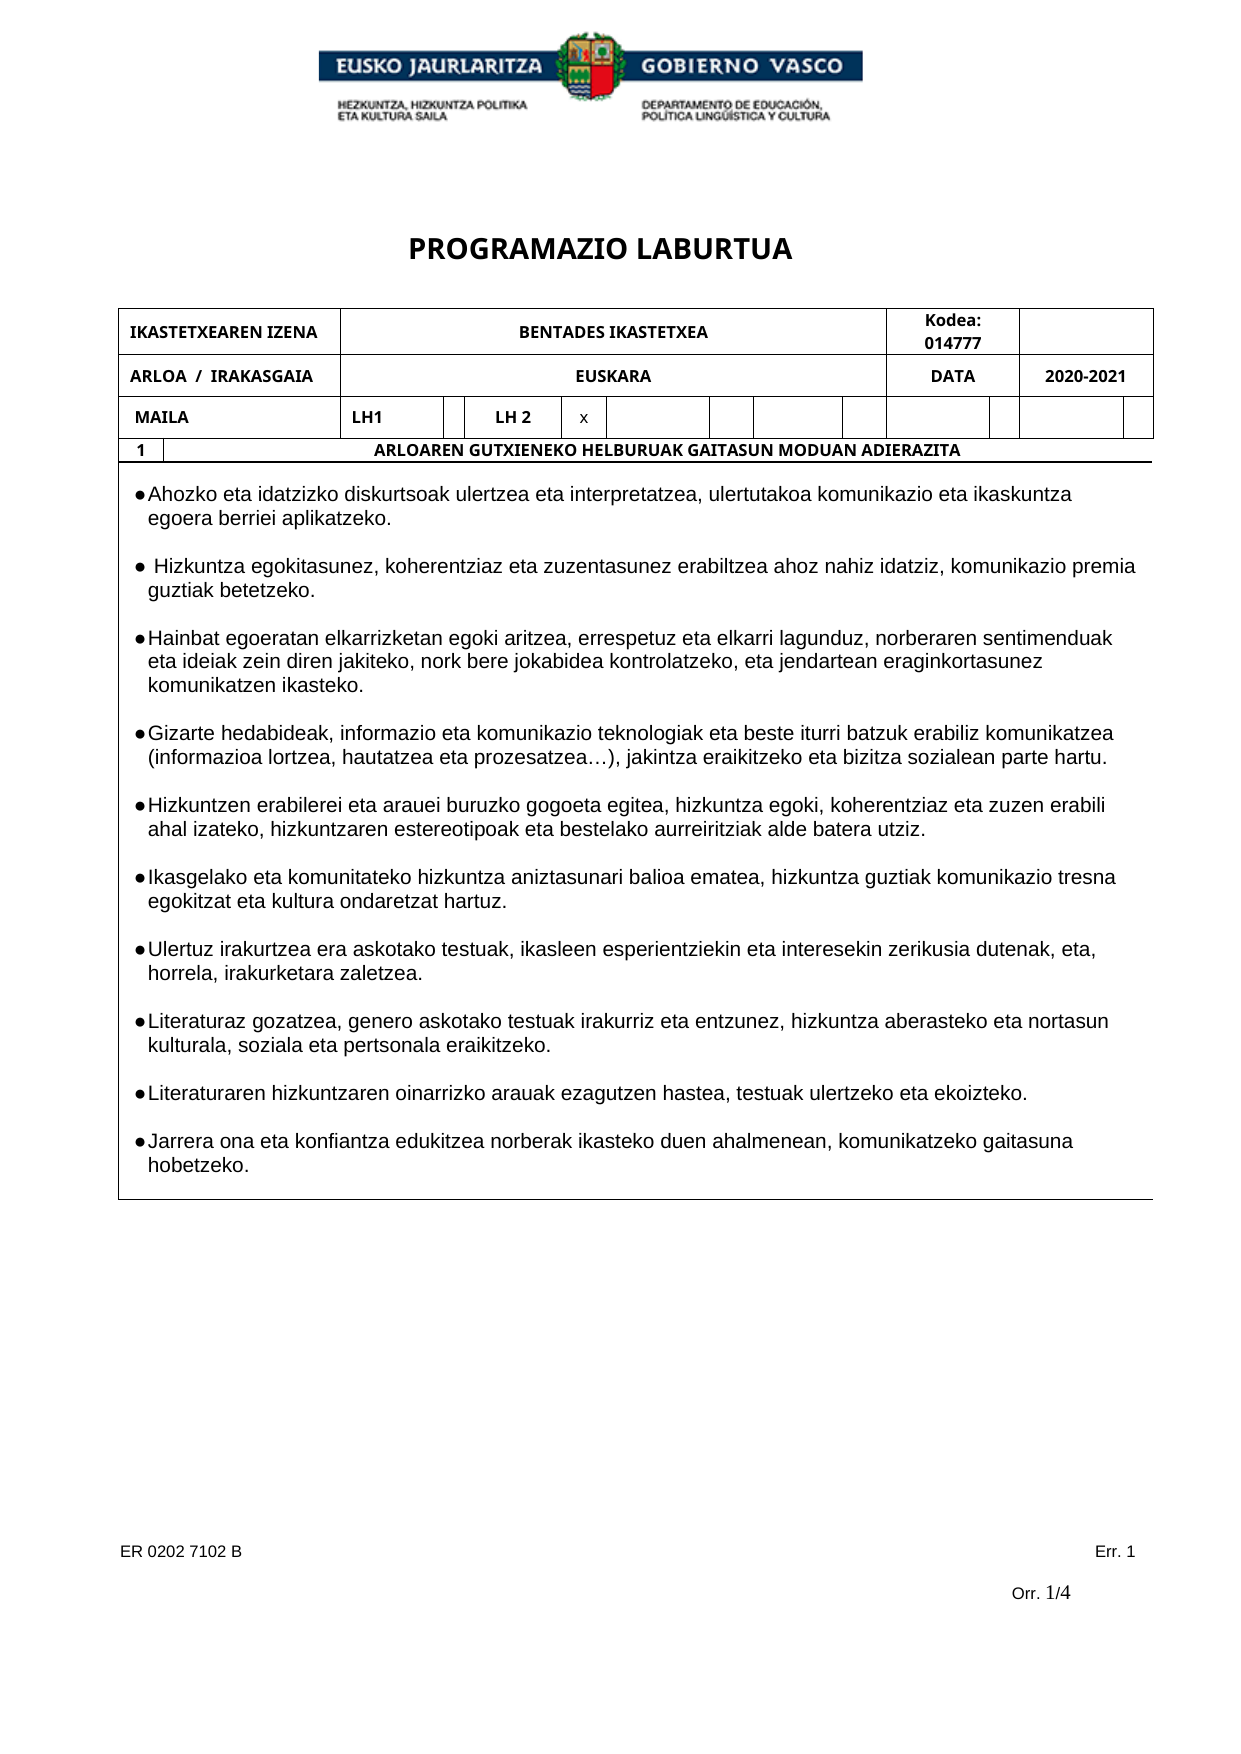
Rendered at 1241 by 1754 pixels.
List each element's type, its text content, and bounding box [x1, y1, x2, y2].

table_cell [1124, 397, 1153, 438]
table_cell LH 2 [465, 397, 561, 438]
table_cell [887, 397, 989, 438]
table_cell [607, 397, 709, 438]
table_cell MAILA [119, 397, 340, 438]
table_header BENTADES IKASTETXEA [341, 309, 886, 354]
table_cell EUSKARA [341, 355, 886, 396]
table_cell [990, 397, 1019, 438]
text PROGRAMAZIO LABURTUA [137, 228, 1063, 268]
table_cell [1020, 397, 1123, 438]
table_cell 1 [119, 439, 163, 461]
table_header [1020, 309, 1153, 354]
table_cell x [562, 397, 606, 438]
table_header IKASTETXEAREN IZENA [119, 309, 340, 354]
table_cell Ahozko eta idatzizko diskurtsoak ulertzea eta interpretatzea, ulertutakoa komunikazio eta ikaskuntza egoera berriei aplikatzeko. Hizkuntza egokitasunez, koherentziaz eta zuzentasunez erabiltzea ahoz nahiz idatziz, komunikazio premia guztiak betetzeko. Hainbat egoeratan elkarrizketan egoki aritzea, errespetuz eta elkarri lagunduz, norberaren sentimenduak eta ideiak zein diren jakiteko, nork bere jokabidea kontrolatzeko, eta jendartean eraginkortasunez komunikatzen ikasteko. Gizarte hedabideak, informazio eta komunikazio teknologiak eta beste iturri batzuk erabiliz komunikatzea (informazioa lortzea, hautatzea eta prozesatzea…), jakintza eraikitzeko eta bizitza sozialean parte hartu. Hizkuntzen erabilerei eta arauei buruzko gogoeta egitea, hizkuntza egoki, koherentziaz eta zuzen erabili ahal izateko, hizkuntzaren estereotipoak eta bestelako aurreiritziak alde batera utziz. Ikasgelako eta komunitateko hizkuntza aniztasunari balioa ematea, hizkuntza guztiak komunikazio tresna egokitzat eta kultura ondaretzat hartuz. Ulertuz irakurtzea era askotako testuak, ikasleen esperientziekin eta interesekin zerikusia dutenak, eta, horrela, irakurketara zaletzea. Literaturaz gozatzea, genero askotako testuak irakurriz eta entzunez, hizkuntza aberasteko eta nortasun kulturala, soziala eta pertsonala eraikitzeko. Literaturaren hizkuntzaren oinarrizko arauak ezagutzen hastea, testuak ulertzeko eta ekoizteko. Jarrera ona eta konfiantza edukitzea norberak ikasteko duen ahalmenean, komunikatzeko gaitasuna hobetzeko. [119, 461, 1153, 1199]
table_cell [710, 397, 753, 438]
picture [318, 0, 863, 147]
table_cell DATA [887, 355, 1019, 396]
table_cell LH1 [341, 397, 443, 438]
table_cell x [444, 397, 464, 438]
table_header Kodea: 014777 [887, 309, 1019, 354]
table_cell ARLOA / IRAKASGAIA [119, 355, 340, 396]
table_cell [754, 397, 842, 438]
table_cell ARLOAREN GUTXIENEKO HELBURUAK GAITASUN MODUAN ADIERAZITA [164, 439, 1153, 461]
table_cell 2020-2021 [1020, 355, 1153, 396]
table_cell [843, 397, 886, 438]
